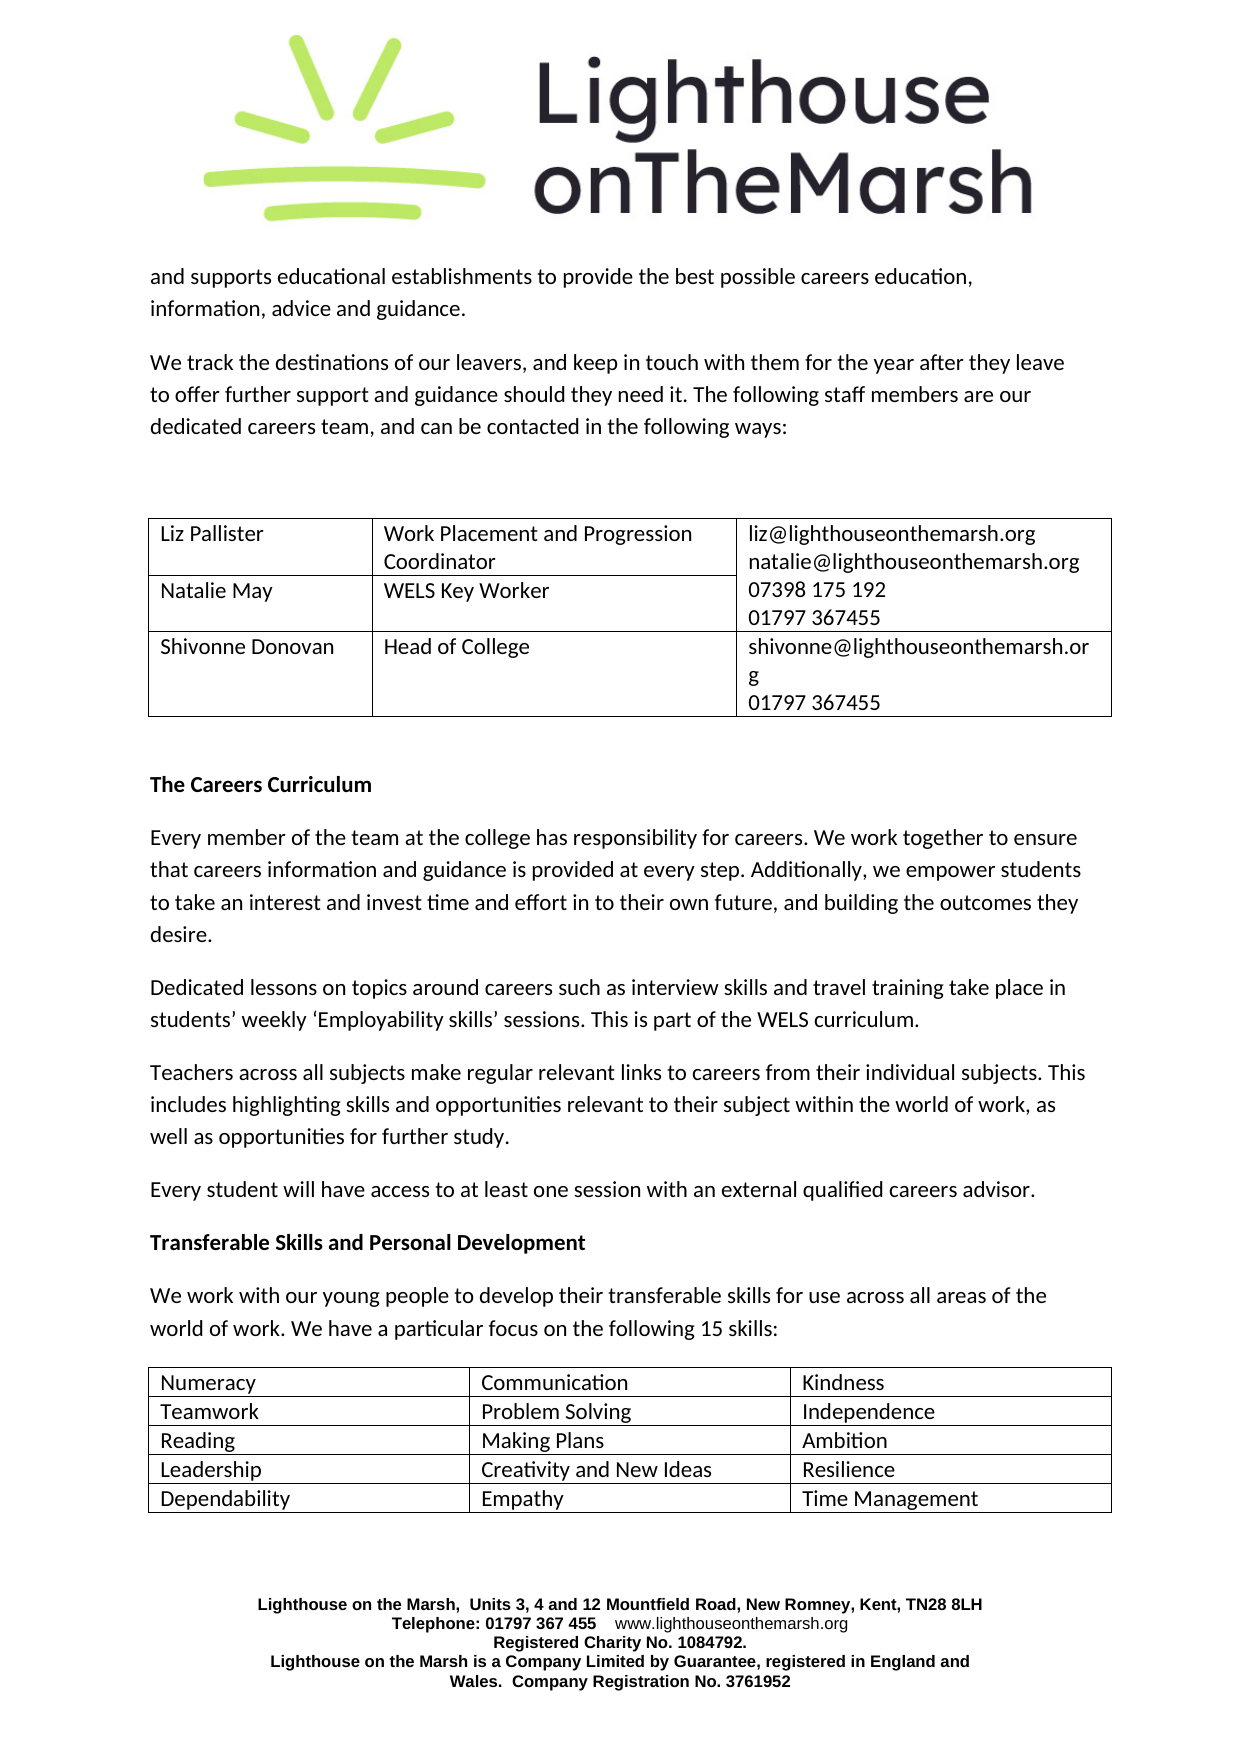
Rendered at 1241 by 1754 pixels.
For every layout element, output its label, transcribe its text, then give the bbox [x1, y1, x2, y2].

table_cell Reading [149, 1426, 469, 1454]
table_cell Creativity and New Ideas [470, 1455, 790, 1483]
table_cell Resilience [791, 1455, 1111, 1483]
picture [203, 35, 1037, 235]
table_cell Dependability [149, 1484, 469, 1512]
table_header Liz Pallister [149, 519, 372, 575]
table_header Communication [470, 1368, 790, 1396]
table_header liz@lighthouseonthemarsh.org natalie@lighthouseonthemarsh.org 07398 175 192 01797 367455 [737, 519, 1111, 631]
table_cell Shivonne Donovan [149, 632, 372, 716]
text Every member of the team at the college has responsibility for careers. We work together to ensure that careers information and guidance is provided at every step. Additionally, we empower students to take an interest and invest time and effort in to their own future, and building the outcomes they desire. [150, 823, 1090, 948]
table_cell Making Plans [470, 1426, 790, 1454]
text The Careers Curriculum [150, 770, 1090, 798]
table_cell Time Management [791, 1484, 1111, 1512]
table_cell Empathy [470, 1484, 790, 1512]
table_header Work Placement and Progression Coordinator [373, 519, 736, 575]
table_cell Leadership [149, 1455, 469, 1483]
table_header Kindness [791, 1368, 1111, 1396]
text Transferable Skills and Personal Development [150, 1228, 1090, 1257]
table_header Numeracy [149, 1368, 469, 1396]
text Teachers across all subjects make regular relevant links to careers from their individual subjects. This includes highlighting skills and opportunities relevant to their subject within the world of work, as well as opportunities for further study. [150, 1058, 1090, 1151]
table_cell Independence [791, 1397, 1111, 1425]
table_cell Problem Solving [470, 1397, 790, 1425]
text Dedicated lessons on topics around careers such as interview skills and travel training take place in students’ weekly ‘Employability skills’ sessions. This is part of the WELS curriculum. [150, 973, 1090, 1033]
table_cell Teamwork [149, 1397, 469, 1425]
table_cell Ambition [791, 1426, 1111, 1454]
table_cell Natalie May [149, 576, 372, 631]
table_cell shivonne@lighthouseonthemarsh.org 01797 367455 [737, 632, 1111, 716]
table_cell Head of College [373, 632, 736, 716]
table_cell WELS Key Worker [373, 576, 736, 631]
text We work with our young people to develop their transferable skills for use across all areas of the world of work. We have a particular focus on the following 15 skills: [150, 1282, 1090, 1342]
text Every student will have access to at least one session with an external qualified careers advisor. [150, 1176, 1090, 1203]
text We track the destinations of our leavers, and keep in touch with them for the year after they leave to offer further support and guidance should they need it. The following staff members are our dedicated careers team, and can be contacted in the following ways: [150, 348, 1090, 440]
